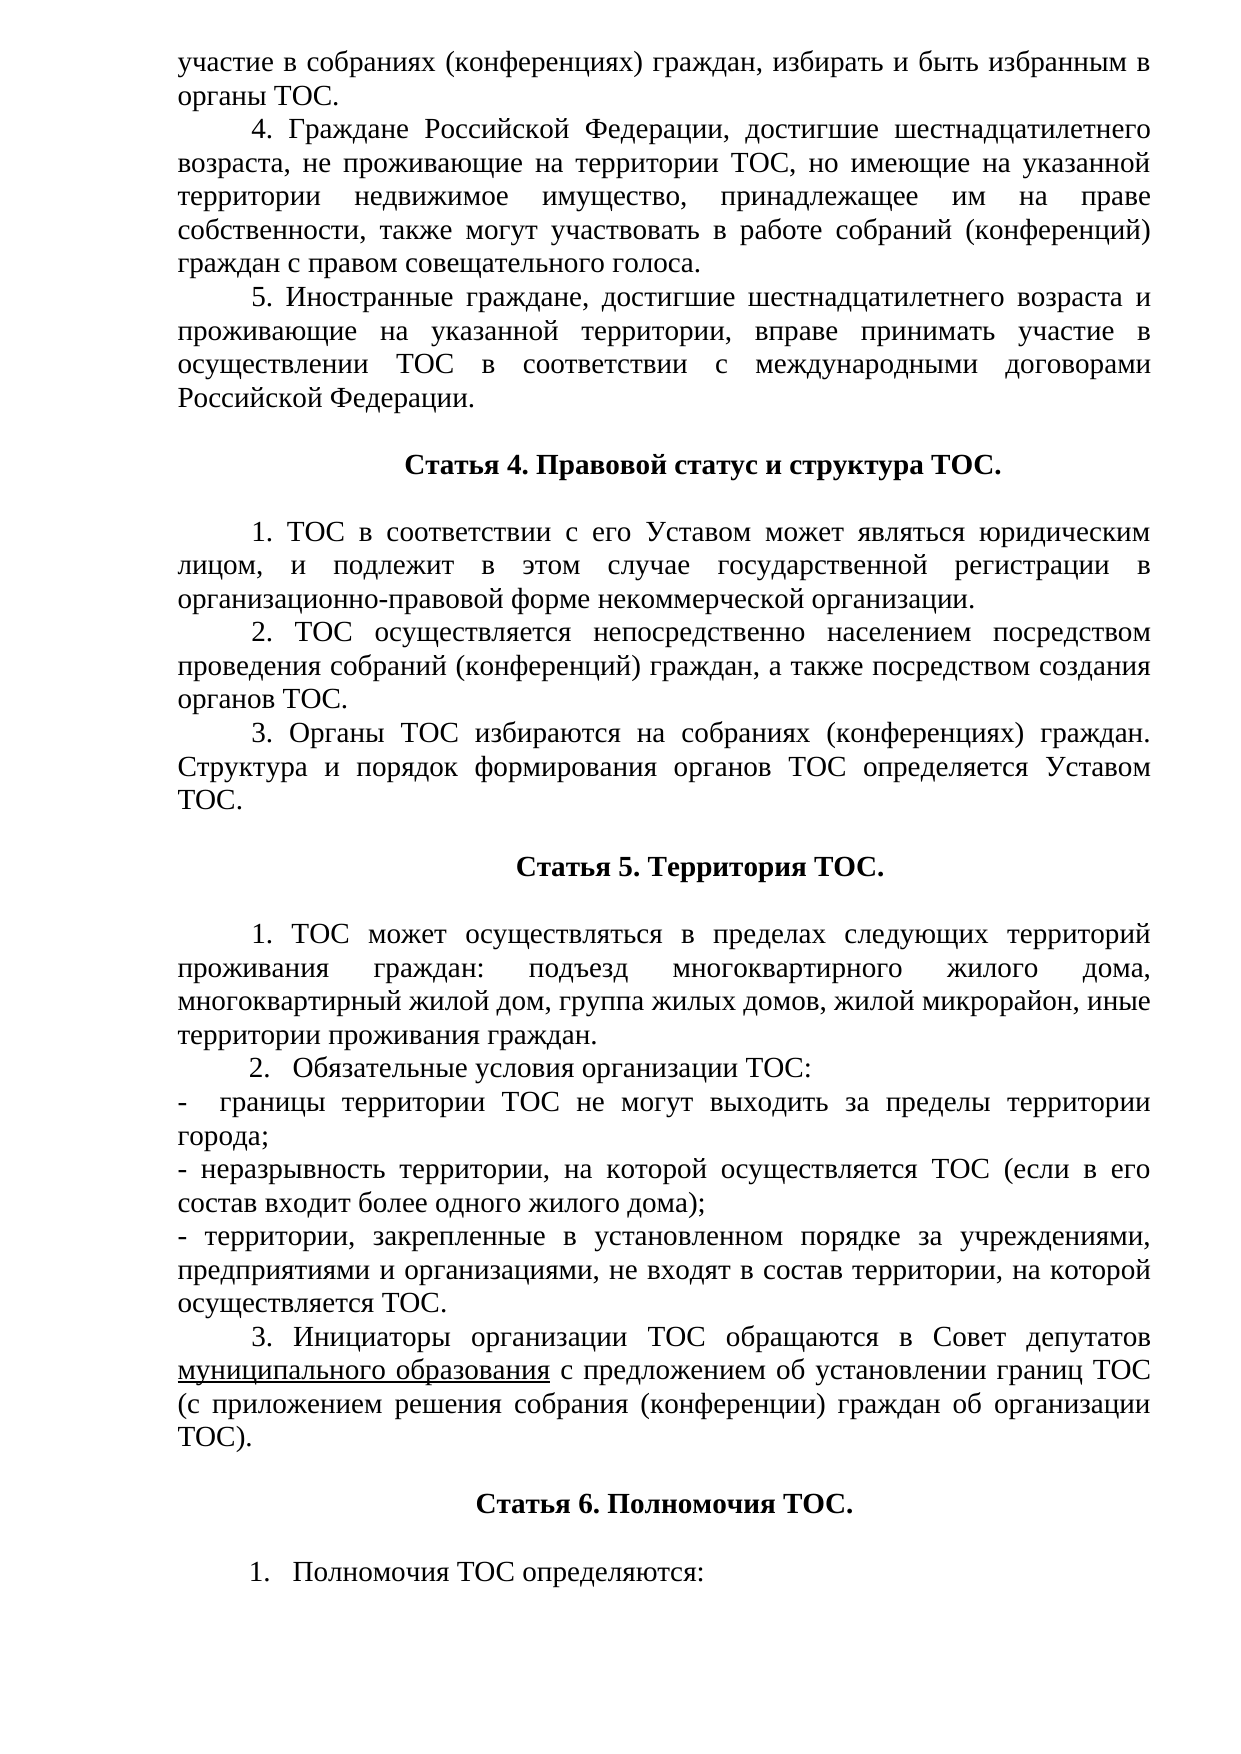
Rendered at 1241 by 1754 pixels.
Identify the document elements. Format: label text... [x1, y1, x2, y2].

text 1. ТОС может осуществляться в пределах следующих территорий проживания граждан: подъезд многоквартирного жилого дома, многоквартирный жилой дом, группа жилых домов, жилой микрорайон, иные территории проживания граждан. [177, 916, 1152, 1051]
text 1. Полномочия ТОС определяются: [177, 1554, 1152, 1587]
text 5. Иностранные граждане, достигшие шестнадцатилетнего возраста и проживающие на указанной территории, вправе принимать участие в осуществлении ТОС в соответствии с международными договорами Российской Федерации. [177, 279, 1152, 413]
text Статья 6. Полномочия ТОС. [177, 1487, 1152, 1520]
text 4. Граждане Российской Федерации, достигшие шестнадцатилетнего возраста, не проживающие на территории ТОС, но имеющие на указанной территории недвижимое имущество, принадлежащее им на праве собственности, также могут участвовать в работе собраний (конференций) граждан с правом совещательного голоса. [177, 111, 1152, 279]
text 2. ТОС осуществляется непосредственно населением посредством проведения собраний (конференций) граждан, а также посредством создания органов ТОС. [177, 614, 1152, 715]
text - границы территории ТОС не могут выходить за пределы территории города; [177, 1084, 1152, 1151]
text 2. Обязательные условия организации ТОС: [177, 1051, 1152, 1084]
text - неразрывность территории, на которой осуществляется ТОС (если в его состав входит более одного жилого дома); [177, 1151, 1152, 1218]
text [177, 44, 1152, 111]
text 3. Органы ТОС избираются на собраниях (конференциях) граждан. Структура и порядок формирования органов ТОС определяется Уставом ТОС. [177, 715, 1152, 816]
text 3. Инициаторы организации ТОС обращаются в Совет депутатов муниципального образования с предложением об установлении границ ТОС (с приложением решения собрания (конференции) граждан об организации ТОС). [177, 1319, 1152, 1453]
text Статья 4. Правовой статус и структура ТОС. [177, 447, 1152, 480]
text Статья 5. Территория ТОС. [177, 849, 1152, 883]
text - территории, закрепленные в установленном порядке за учреждениями, предприятиями и организациями, не входят в состав территории, на которой осуществляется ТОС. [177, 1218, 1152, 1319]
text 1. ТОС в соответствии с его Уставом может являться юридическим лицом, и подлежит в этом случае государственной регистрации в организационно-правовой форме некоммерческой организации. [177, 514, 1152, 614]
